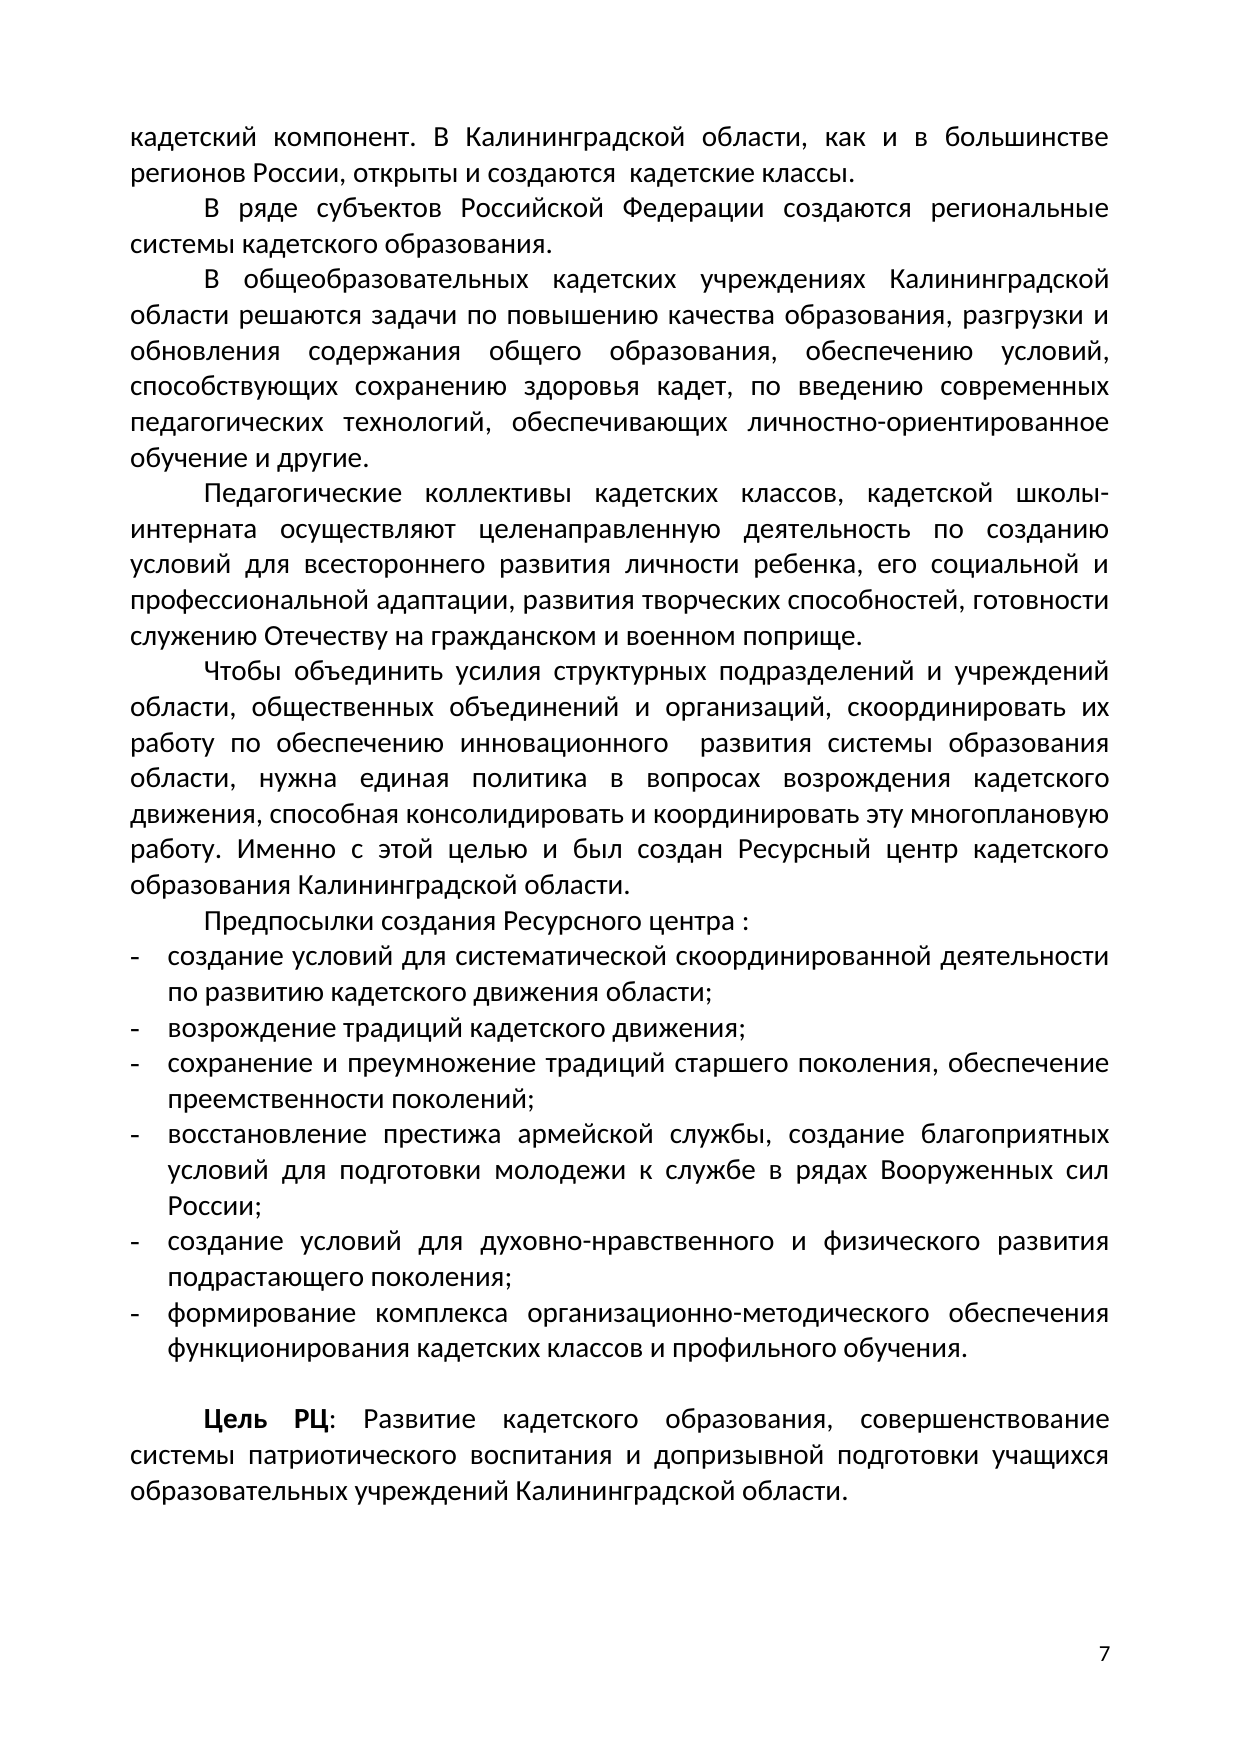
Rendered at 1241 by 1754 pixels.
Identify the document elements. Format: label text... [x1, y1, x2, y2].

list восстановление престижа армейской службы, создание благоприятных условий для подготовки молодежи к службе в рядах Вооруженных сил России; [130, 1116, 1110, 1222]
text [130, 118, 1110, 189]
text В ряде субъектов Российской Федерации создаются региональные системы кадетского образования. [130, 189, 1110, 261]
text В общеобразовательных кадетских учреждениях Калининградской области решаются задачи по повышению качества образования, разгрузки и обновления содержания общего образования, обеспечению условий, способствующих сохранению здоровья кадет, по введению современных педагогических технологий, обеспечивающих личностно-ориентированное обучение и другие. [130, 261, 1110, 474]
text Педагогические коллективы кадетских классов, кадетской школы-интерната осуществляют целенаправленную деятельность по созданию условий для всестороннего развития личности ребенка, его социальной и профессиональной адаптации, развития творческих способностей, готовности служению Отечеству на гражданском и военном поприще. [130, 474, 1110, 652]
list создание условий для духовно-нравственного и физического развития подрастающего поколения; [130, 1222, 1110, 1294]
list создание условий для систематической скоординированной деятельности по развитию кадетского движения области; [130, 937, 1110, 1009]
list возрождение традиций кадетского движения; [130, 1009, 1110, 1044]
list сохранение и преумножение традиций старшего поколения, обеспечение преемственности поколений; [130, 1044, 1110, 1116]
text Цель РЦ: Развитие кадетского образования, совершенствование системы патриотического воспитания и допризывной подготовки учащихся образовательных учреждений Калининградской области. [130, 1401, 1110, 1507]
text Чтобы объединить усилия структурных подразделений и учреждений области, общественных объединений и организаций, скоординировать их работу по обеспечению инновационного развития системы образования области, нужна единая политика в вопросах возрождения кадетского движения, способная консолидировать и координировать эту многоплановую работу. Именно с этой целью и был создан Ресурсный центр кадетского образования Калининградской области. [130, 652, 1110, 902]
list формирование комплекса организационно-методического обеспечения функционирования кадетских классов и профильного обучения. [130, 1294, 1110, 1365]
text Предпосылки создания Ресурсного центра : [130, 902, 1110, 937]
